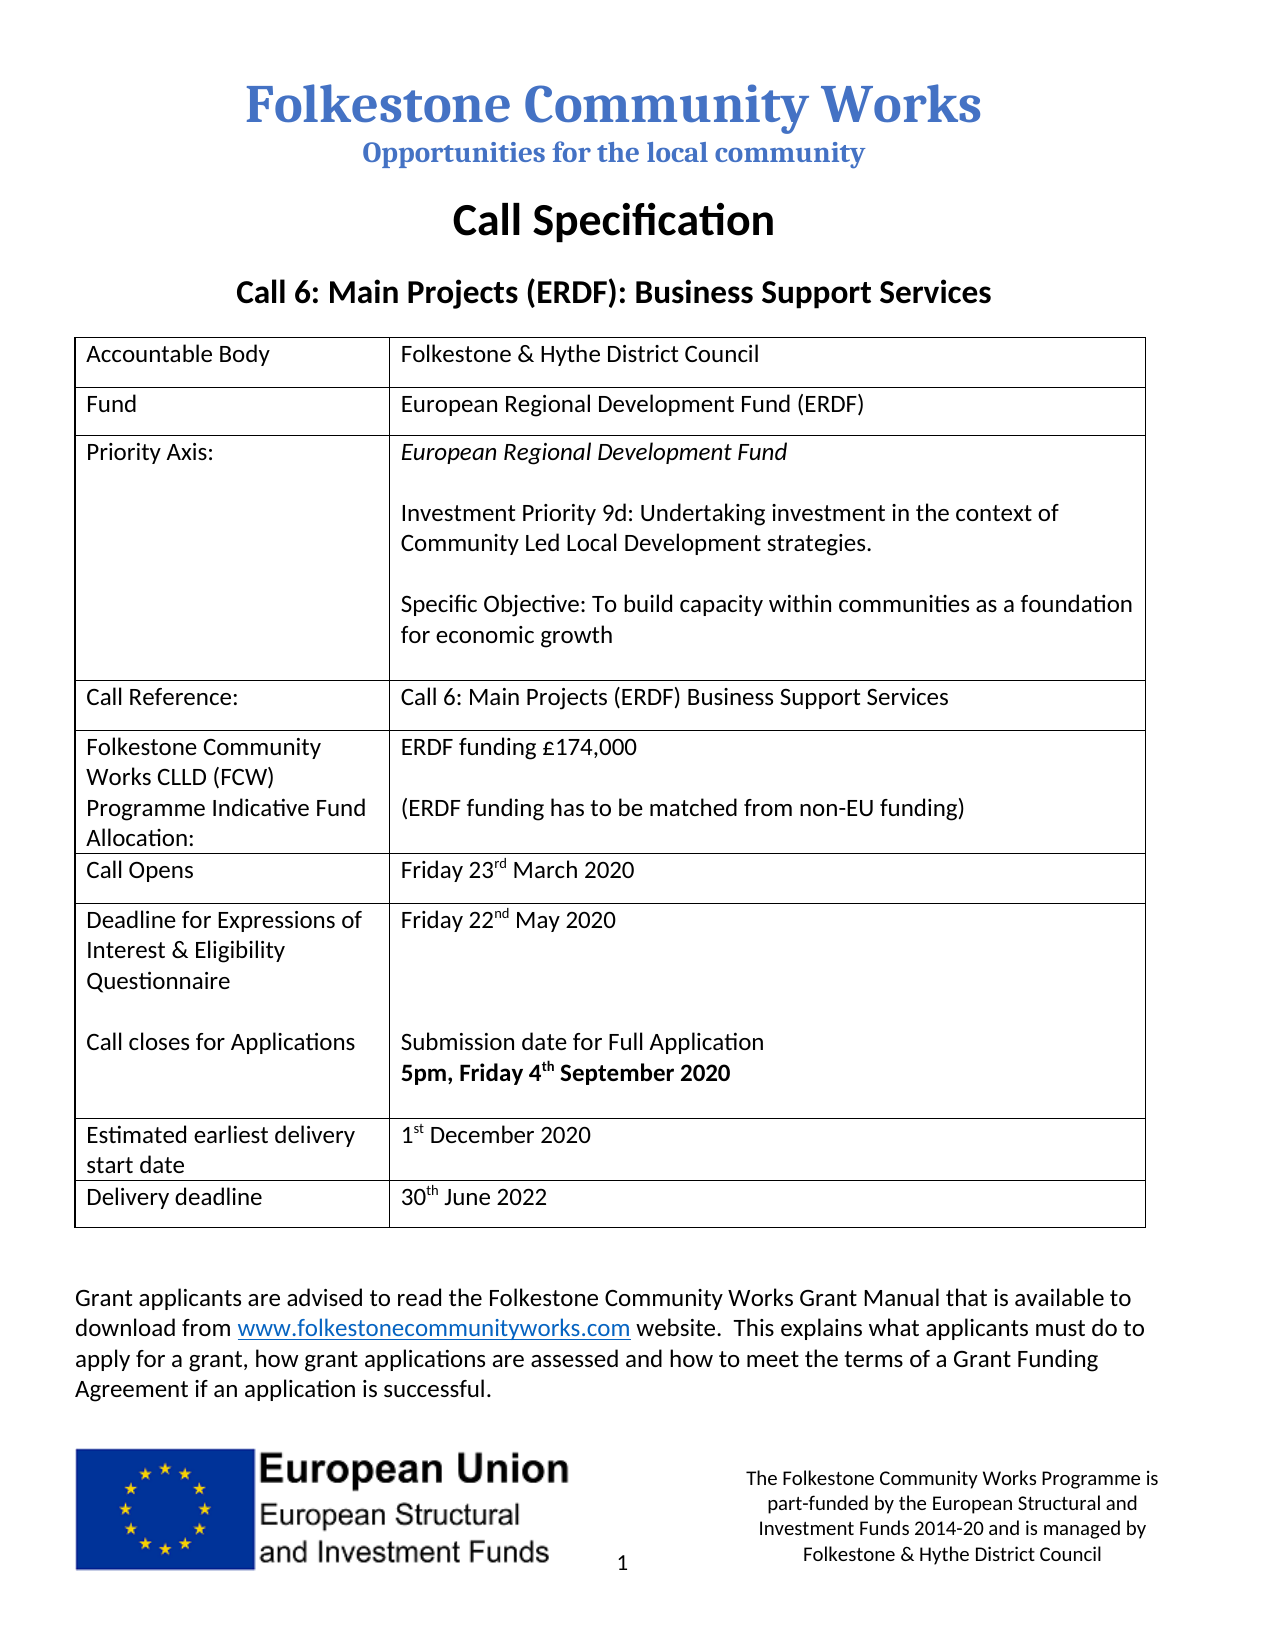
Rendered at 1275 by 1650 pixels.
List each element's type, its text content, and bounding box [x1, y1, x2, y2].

table_cell Call 6: Main Projects (ERDF) Business Support Services [390, 681, 1145, 730]
table_cell 1st December 2020 [390, 1119, 1145, 1180]
table_header Accountable Body [76, 338, 389, 387]
table_cell ERDF funding £174,000 (ERDF funding has to be matched from non-EU funding) [390, 731, 1145, 853]
table_cell Deadline for Expressions of Interest & Eligibility Questionnaire Call closes for Applications [76, 904, 389, 1118]
table_cell Estimated earliest delivery start date [76, 1119, 389, 1180]
table_cell Fund [76, 388, 389, 434]
table_cell Friday 22nd May 2020 Submission date for Full Application 5pm, Friday 4th September 2020 [390, 904, 1145, 1118]
table_cell Priority Axis: [76, 436, 389, 680]
table_cell Call Opens [76, 854, 389, 903]
text Call Specification [75, 191, 1153, 246]
table_cell Folkestone Community Works CLLD (FCW) Programme Indicative Fund Allocation: [76, 731, 389, 853]
table_cell European Regional Development Fund Investment Priority 9d: Undertaking investment in the context of Community Led Local Development strategies. Specific Objective: To build capacity within communities as a foundation for economic growth [390, 436, 1145, 680]
table_header Folkestone & Hythe District Council [390, 338, 1145, 387]
text Call 6: Main Projects (ERDF): Business Support Services [75, 271, 1153, 312]
table_cell European Regional Development Fund (ERDF) [390, 388, 1145, 434]
table_cell Call Reference: [76, 681, 389, 730]
table_cell 30th June 2022 [390, 1181, 1145, 1227]
table_cell Friday 23rd March 2020 [390, 854, 1145, 903]
picture [75, 1448, 617, 1571]
table_cell Delivery deadline [76, 1181, 389, 1227]
text Grant applicants are advised to read the Folkestone Community Works Grant Manual that is available to download from www.folkestonecommunityworks.com website. This explains what applicants must do to apply for a grant, how grant applications are assessed and how to meet the terms of a Grant Funding Agreement if an application is successful. [75, 1282, 1153, 1404]
